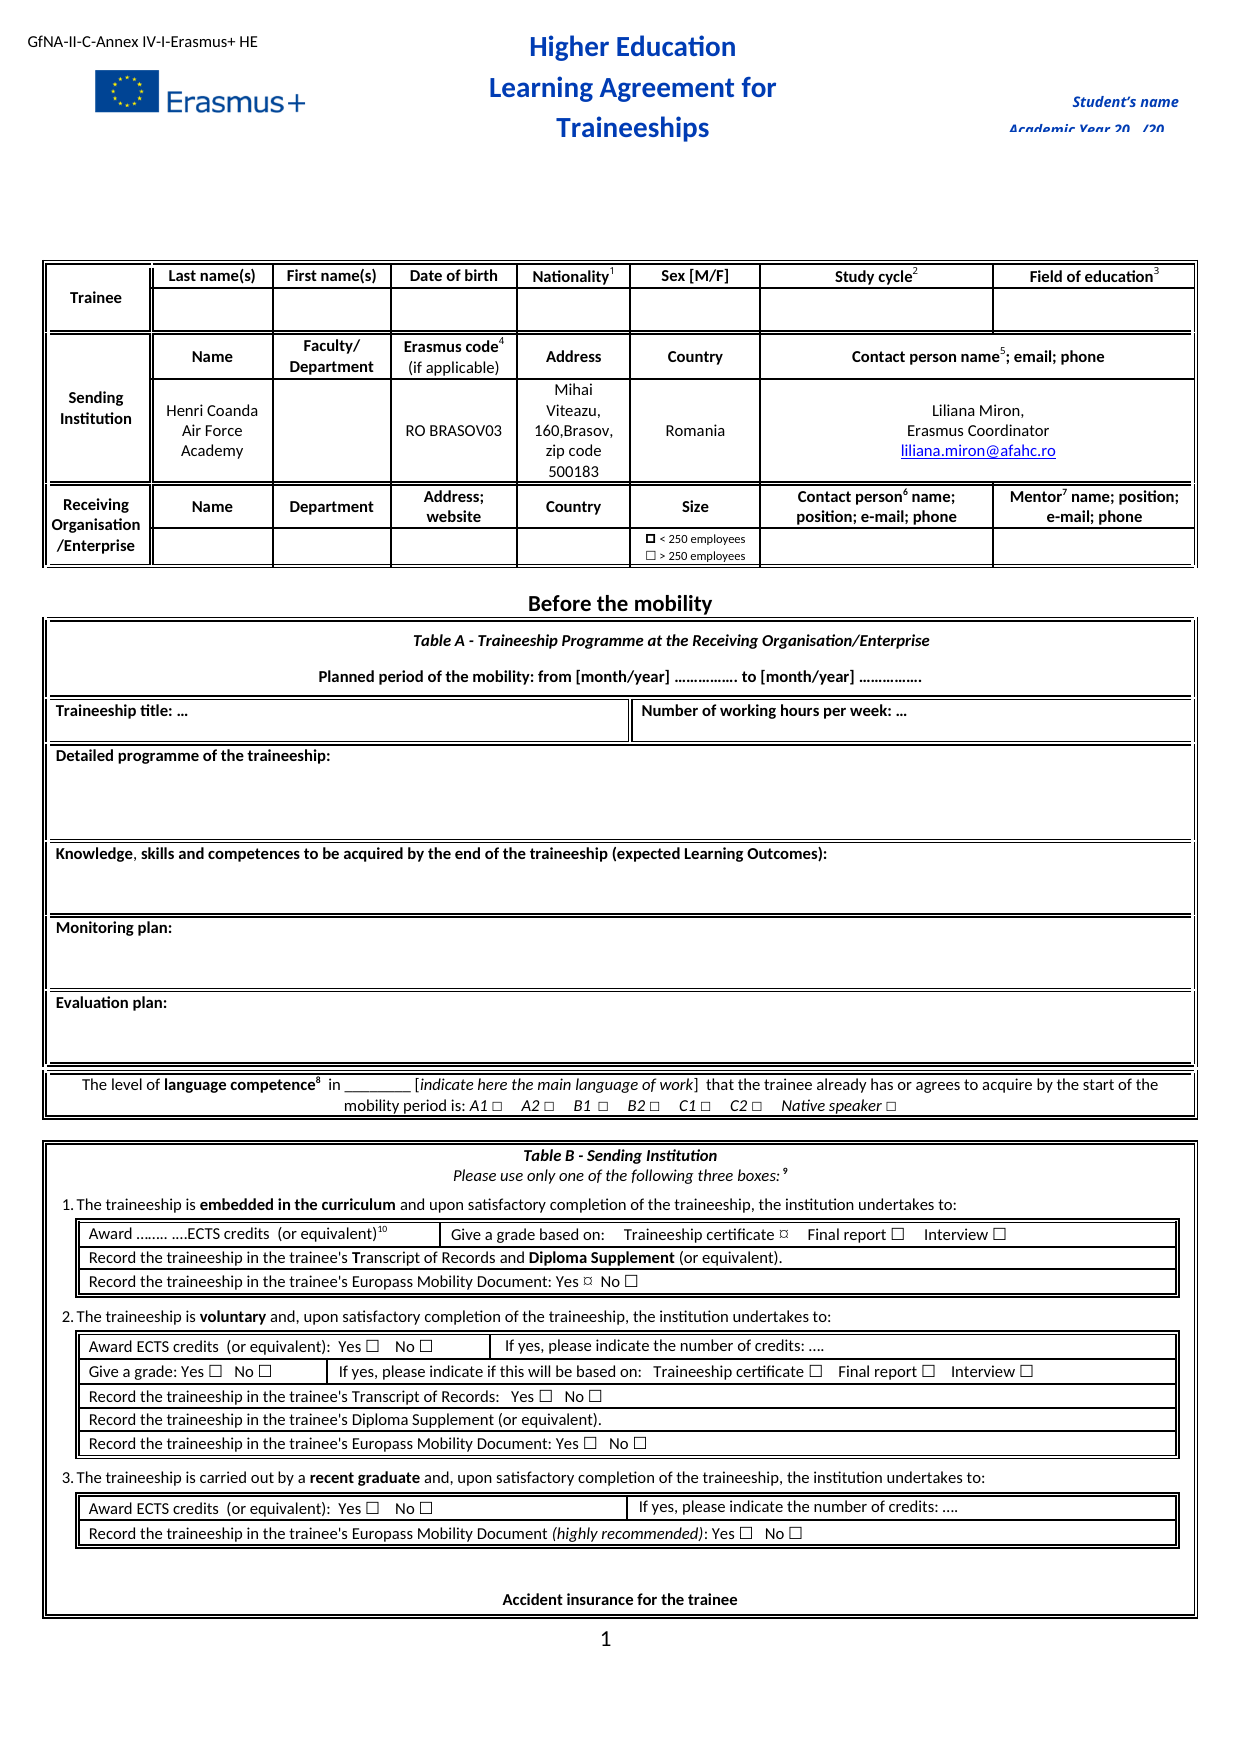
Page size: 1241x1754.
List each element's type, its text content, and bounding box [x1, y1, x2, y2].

table_cell [154, 289, 272, 330]
table_cell Romania [631, 380, 759, 481]
table_cell [1065, 1062, 1196, 1070]
table_header First name(s) [274, 265, 390, 287]
table_cell The level of language competence in ________ [indicate here the main language of work] that the trainee already has or agrees to acquire by the start of the mobility period is: A1 A2 B1 B2 C1 C2 Native speaker [44, 1070, 1196, 1115]
table_cell RO BRASOV03 [392, 380, 516, 481]
table_cell Department [274, 486, 390, 527]
table_header Field of education [994, 265, 1194, 287]
table_cell Liliana Miron, Erasmus Coordinator liliana.miron@afahc.ro [761, 380, 1194, 481]
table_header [47, 1145, 1194, 1614]
picture [95, 70, 306, 113]
table_cell Monitoring plan: [44, 913, 1196, 987]
table_cell Faculty/ Department [274, 335, 390, 378]
table_cell Name [154, 335, 272, 378]
table_cell Number of working hours per week: … [630, 695, 1196, 741]
table_cell Mihai Viteazu, 160,Brasov, zip code 500183 [518, 380, 629, 481]
table_header Last name(s) [152, 264, 272, 287]
table_cell [392, 289, 516, 330]
table_cell [274, 380, 390, 481]
table_cell Planned period of the mobility: from [month/year] ……………. to [month/year] ……………. [47, 659, 1194, 695]
table_cell [631, 289, 759, 330]
table_header Nationality [518, 265, 629, 287]
table_cell [518, 529, 629, 564]
table_cell [994, 529, 1194, 564]
table_cell Address [518, 335, 629, 378]
table_cell < 250 employees > 250 employees [631, 529, 759, 564]
table_cell Erasmus code (if applicable) [392, 335, 516, 378]
table_cell Size [631, 486, 759, 527]
table_cell [761, 289, 992, 330]
table_header Date of birth [392, 265, 516, 287]
table_cell Contact person name; email; phone [761, 330, 1196, 378]
table_cell [274, 529, 390, 564]
table_cell Knowledge, skills and competences to be acquired by the end of the traineeship (expected Learning Outcomes): [44, 839, 1196, 913]
table_cell Before the mobility [44, 564, 1196, 617]
table_header Study cycle [761, 265, 992, 287]
table_cell Evaluation plan: [44, 988, 1196, 1062]
table_cell [274, 289, 390, 330]
table_cell Name [154, 486, 272, 527]
table_cell Traineeship title: … [44, 695, 630, 741]
table_cell [994, 289, 1194, 330]
table_cell Sending Institution [44, 330, 152, 481]
table_header Trainee [44, 261, 152, 330]
table_cell Henri Coanda Air Force Academy [154, 380, 272, 481]
table_cell Table A - Traineeship Programme at the Receiving Organisation/Enterprise [147, 617, 1196, 658]
table_cell [44, 617, 147, 658]
table_cell Contact person name; position; e-mail; phone [761, 486, 992, 527]
table_cell [44, 1062, 147, 1070]
table_cell Mentor name; position; e-mail; phone [994, 481, 1196, 527]
table_cell [154, 529, 272, 564]
table_cell [518, 289, 629, 330]
table_cell Country [518, 486, 629, 527]
table_cell Country [631, 335, 759, 378]
table_header Sex [M/F] [631, 265, 759, 287]
table_cell Address; website [392, 486, 516, 527]
table_cell [392, 529, 516, 564]
table_cell Detailed programme of the traineeship: [44, 741, 1196, 838]
table_cell [761, 529, 992, 564]
table_cell Receiving Organisation/Enterprise [44, 481, 152, 564]
